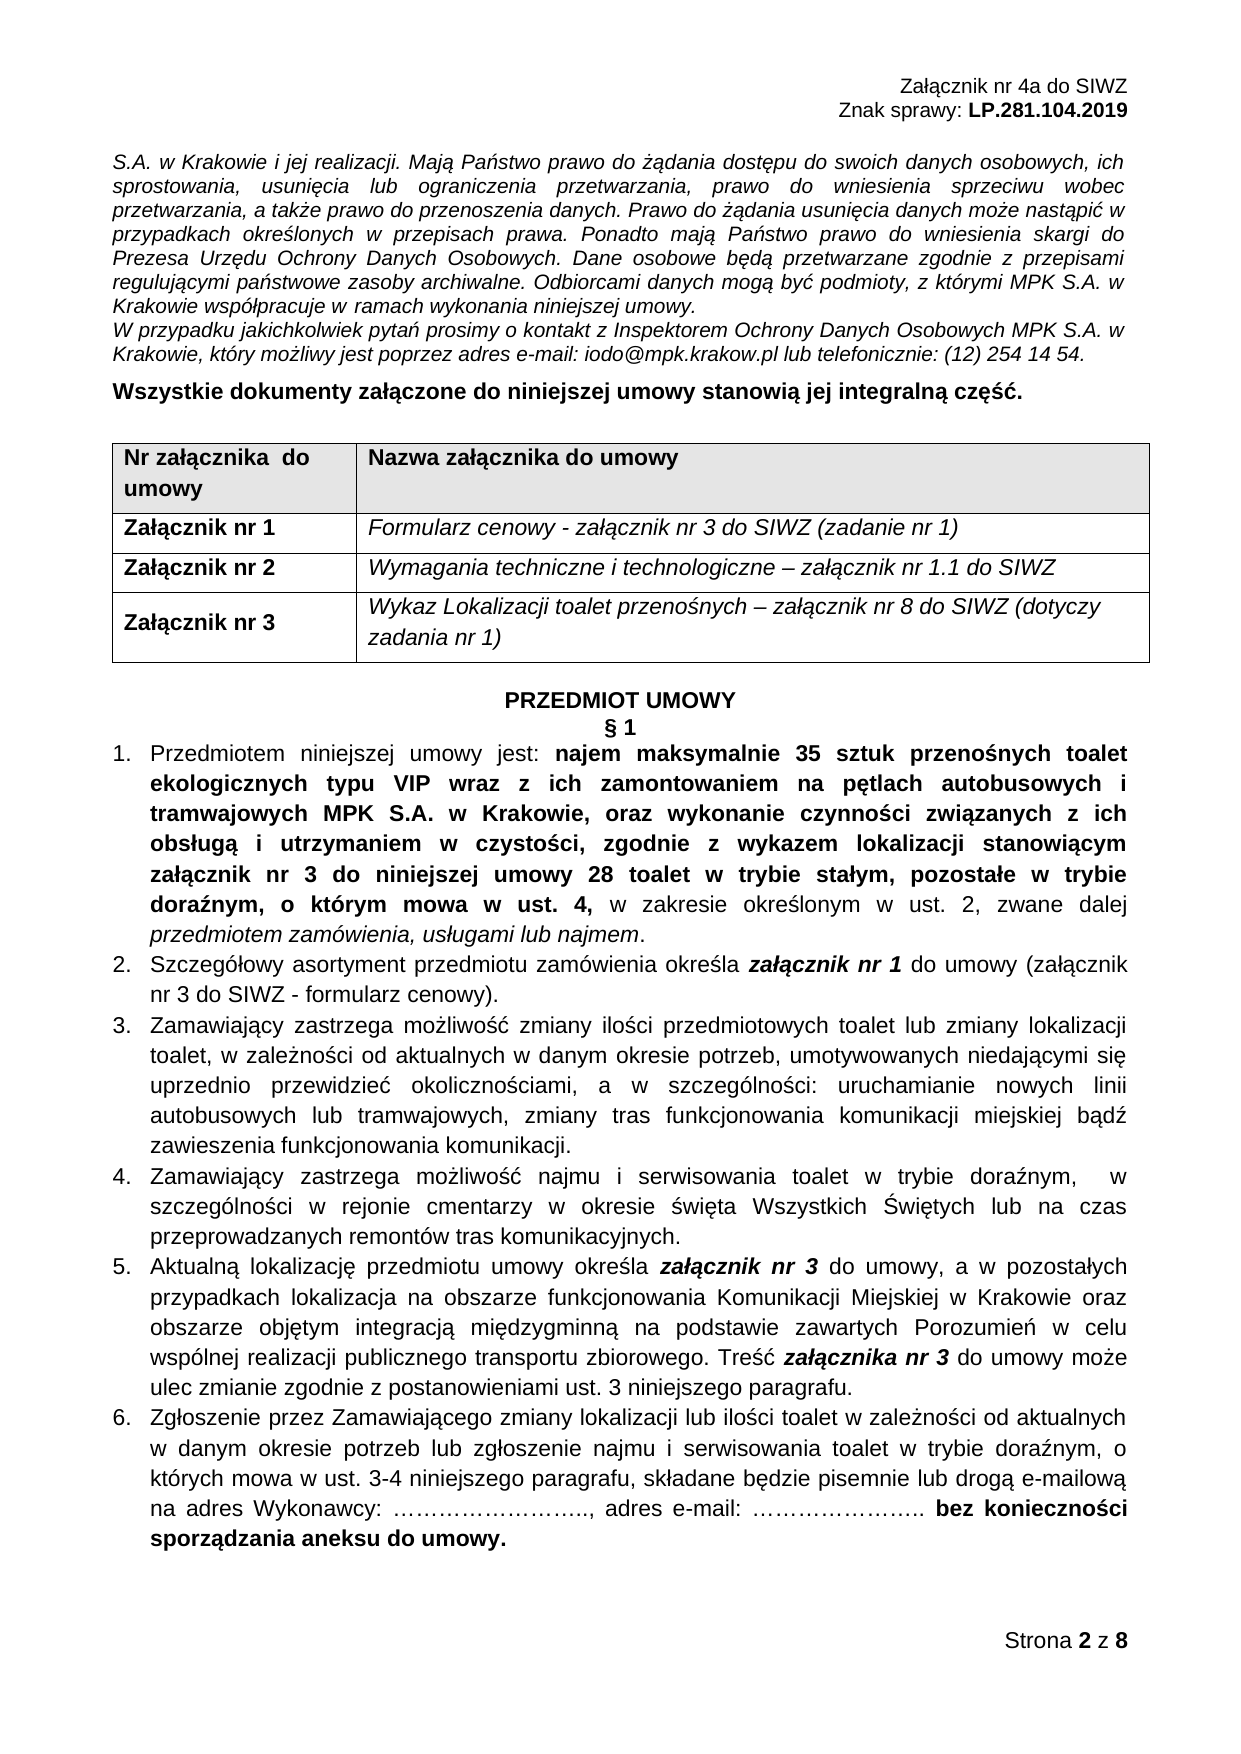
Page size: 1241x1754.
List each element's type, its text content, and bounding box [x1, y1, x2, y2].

list Zamawiający zastrzega możliwość zmiany ilości przedmiotowych toalet lub zmiany lokalizacji toalet, w zależności od aktualnych w danym okresie potrzeb, umotywowanych niedającymi się uprzednio przewidzieć okolicznościami, a w szczególności: uruchamianie nowych linii autobusowych lub tramwajowych, zmiany tras funkcjonowania komunikacji miejskiej bądź zawieszenia funkcjonowania komunikacji. [112, 1012, 1128, 1159]
list Aktualną lokalizację przedmiotu umowy określa załącznik nr 3 do umowy, a w pozostałych przypadkach lokalizacja na obszarze funkcjonowania Komunikacji Miejskiej w Krakowie oraz obszarze objętym integracją międzygminną na podstawie zawartych Porozumień w celu wspólnej realizacji publicznego transportu zbiorowego. Treść załącznika nr 3 do umowy może ulec zmianie zgodnie z postanowieniami ust. 3 niniejszego paragrafu. [112, 1253, 1128, 1401]
text § 1 [112, 713, 1128, 740]
list Zamawiający zastrzega możliwość najmu i serwisowania toalet w trybie doraźnym, w szczególności w rejonie cmentarzy w okresie święta Wszystkich Świętych lub na czas przeprowadzanych remontów tras komunikacyjnych. [112, 1163, 1128, 1249]
table_cell Wymagania techniczne i technologiczne – załącznik nr 1.1 do SIWZ [357, 554, 1149, 592]
table_cell Załącznik nr 1 [113, 514, 356, 553]
list Szczegółowy asortyment przedmiotu zamówienia określa załącznik nr 1 do umowy (załącznik nr 3 do SIWZ - formularz cenowy). [112, 951, 1128, 1008]
table_header Nr załącznika do umowy [113, 444, 356, 513]
table_header Nazwa załącznika do umowy [357, 444, 1149, 513]
table_cell Załącznik nr 3 [113, 593, 356, 662]
table_cell Formularz cenowy - załącznik nr 3 do SIWZ (zadanie nr 1) [357, 514, 1149, 553]
text PRZEDMIOT UMOWY [112, 687, 1128, 713]
list Zgłoszenie przez Zamawiającego zmiany lokalizacji lub ilości toalet w zależności od aktualnych w danym okresie potrzeb lub zgłoszenie najmu i serwisowania toalet w trybie doraźnym, o których mowa w ust. 3-4 niniejszego paragrafu, składane będzie pisemnie lub drogą e-mailową na adres Wykonawcy: …………………….., adres e-mail: ………………….. bez konieczności sporządzania aneksu do umowy. [112, 1404, 1128, 1552]
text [112, 150, 1128, 318]
table_cell Wykaz Lokalizacji toalet przenośnych – załącznik nr 8 do SIWZ (dotyczy zadania nr 1) [357, 593, 1149, 662]
text Wszystkie dokumenty załączone do niniejszej umowy stanowią jej integralną część. [112, 378, 1128, 404]
text W przypadku jakichkolwiek pytań prosimy o kontakt z Inspektorem Ochrony Danych Osobowych MPK S.A. w Krakowie, który możliwy jest poprzez adres e-mail: iodo@mpk.krakow.pl lub telefonicznie: (12) 254 14 54. [112, 318, 1128, 366]
table_cell Załącznik nr 2 [113, 554, 356, 592]
list Przedmiotem niniejszej umowy jest: najem maksymalnie 35 sztuk przenośnych toalet ekologicznych typu VIP wraz z ich zamontowaniem na pętlach autobusowych i tramwajowych MPK S.A. w Krakowie, oraz wykonanie czynności związanych z ich obsługą i utrzymaniem w czystości, zgodnie z wykazem lokalizacji stanowiącym załącznik nr 3 do niniejszej umowy 28 toalet w trybie stałym, pozostałe w trybie doraźnym, o którym mowa w ust. 4, w zakresie określonym w ust. 2, zwane dalej przedmiotem zamówienia, usługami lub najmem. [112, 740, 1128, 947]
